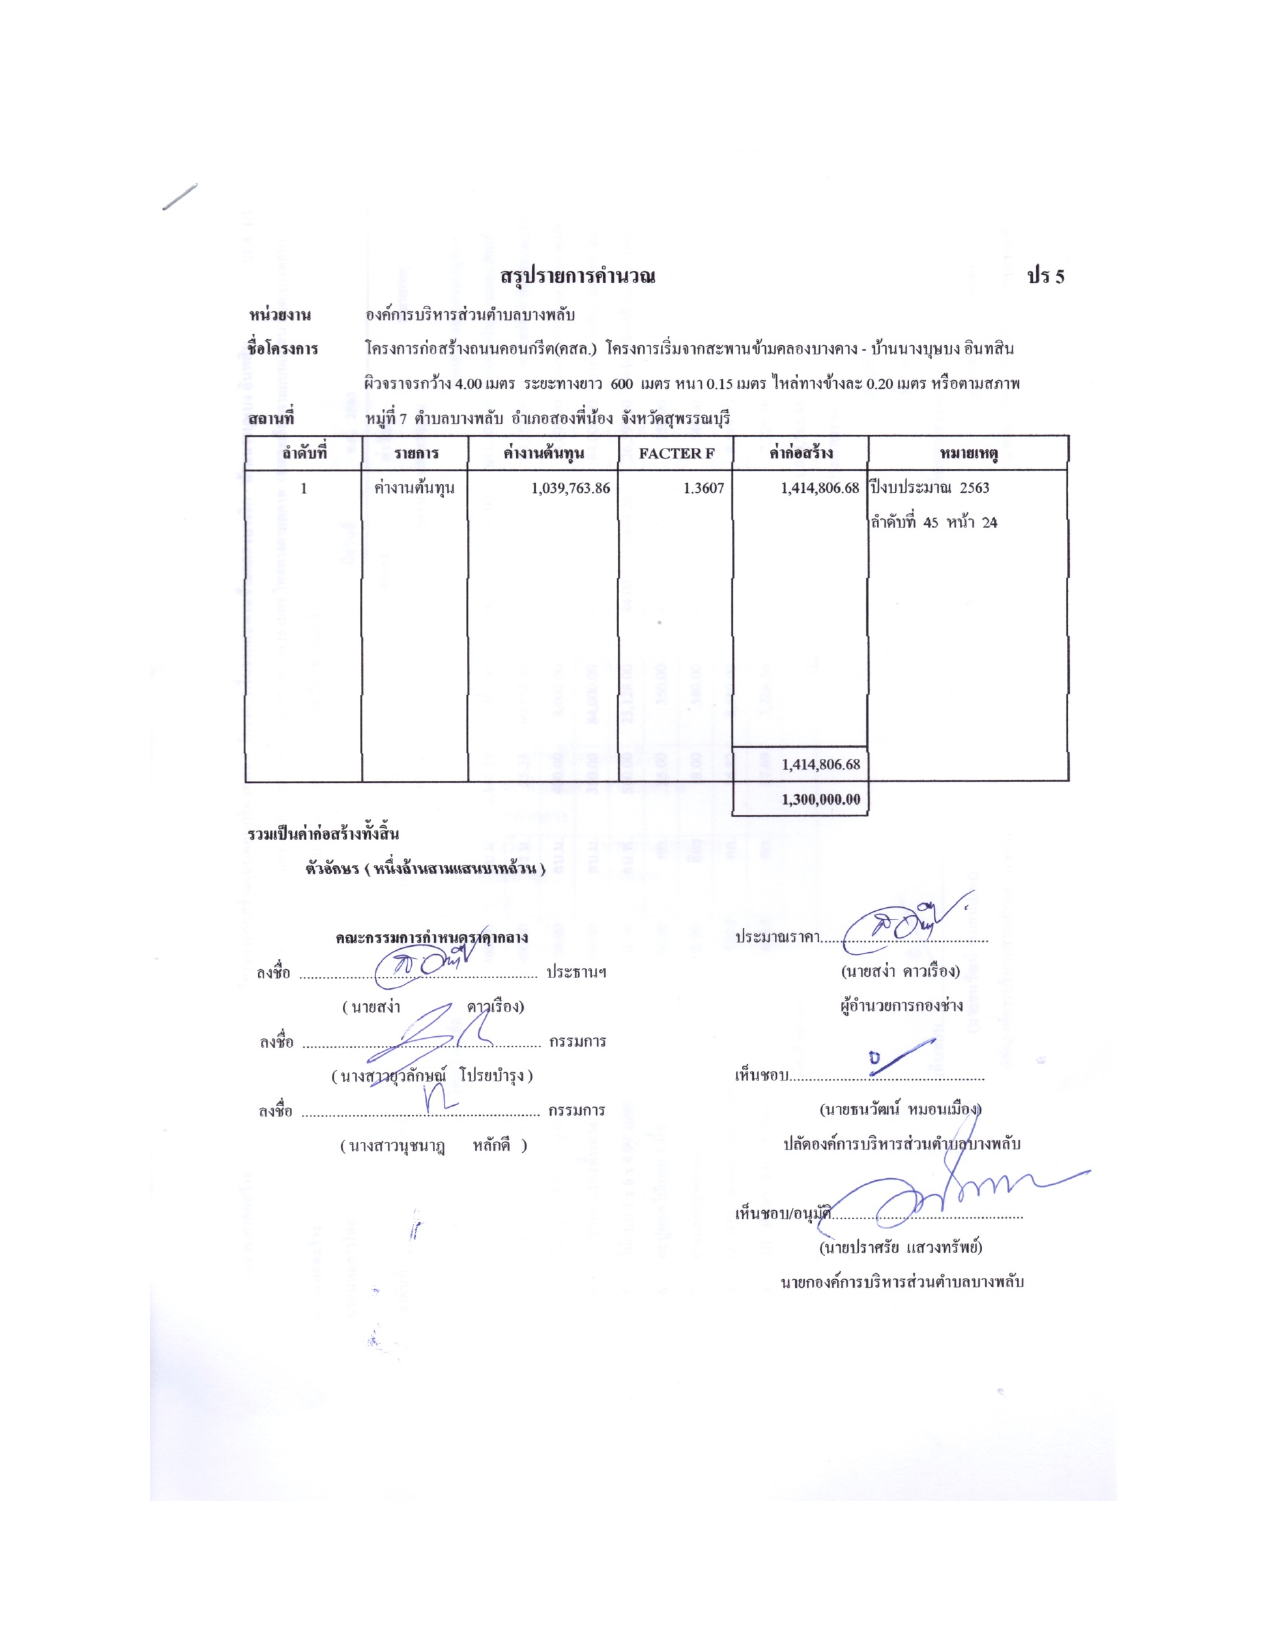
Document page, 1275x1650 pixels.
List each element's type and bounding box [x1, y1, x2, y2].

picture [150, 150, 1125, 1501]
